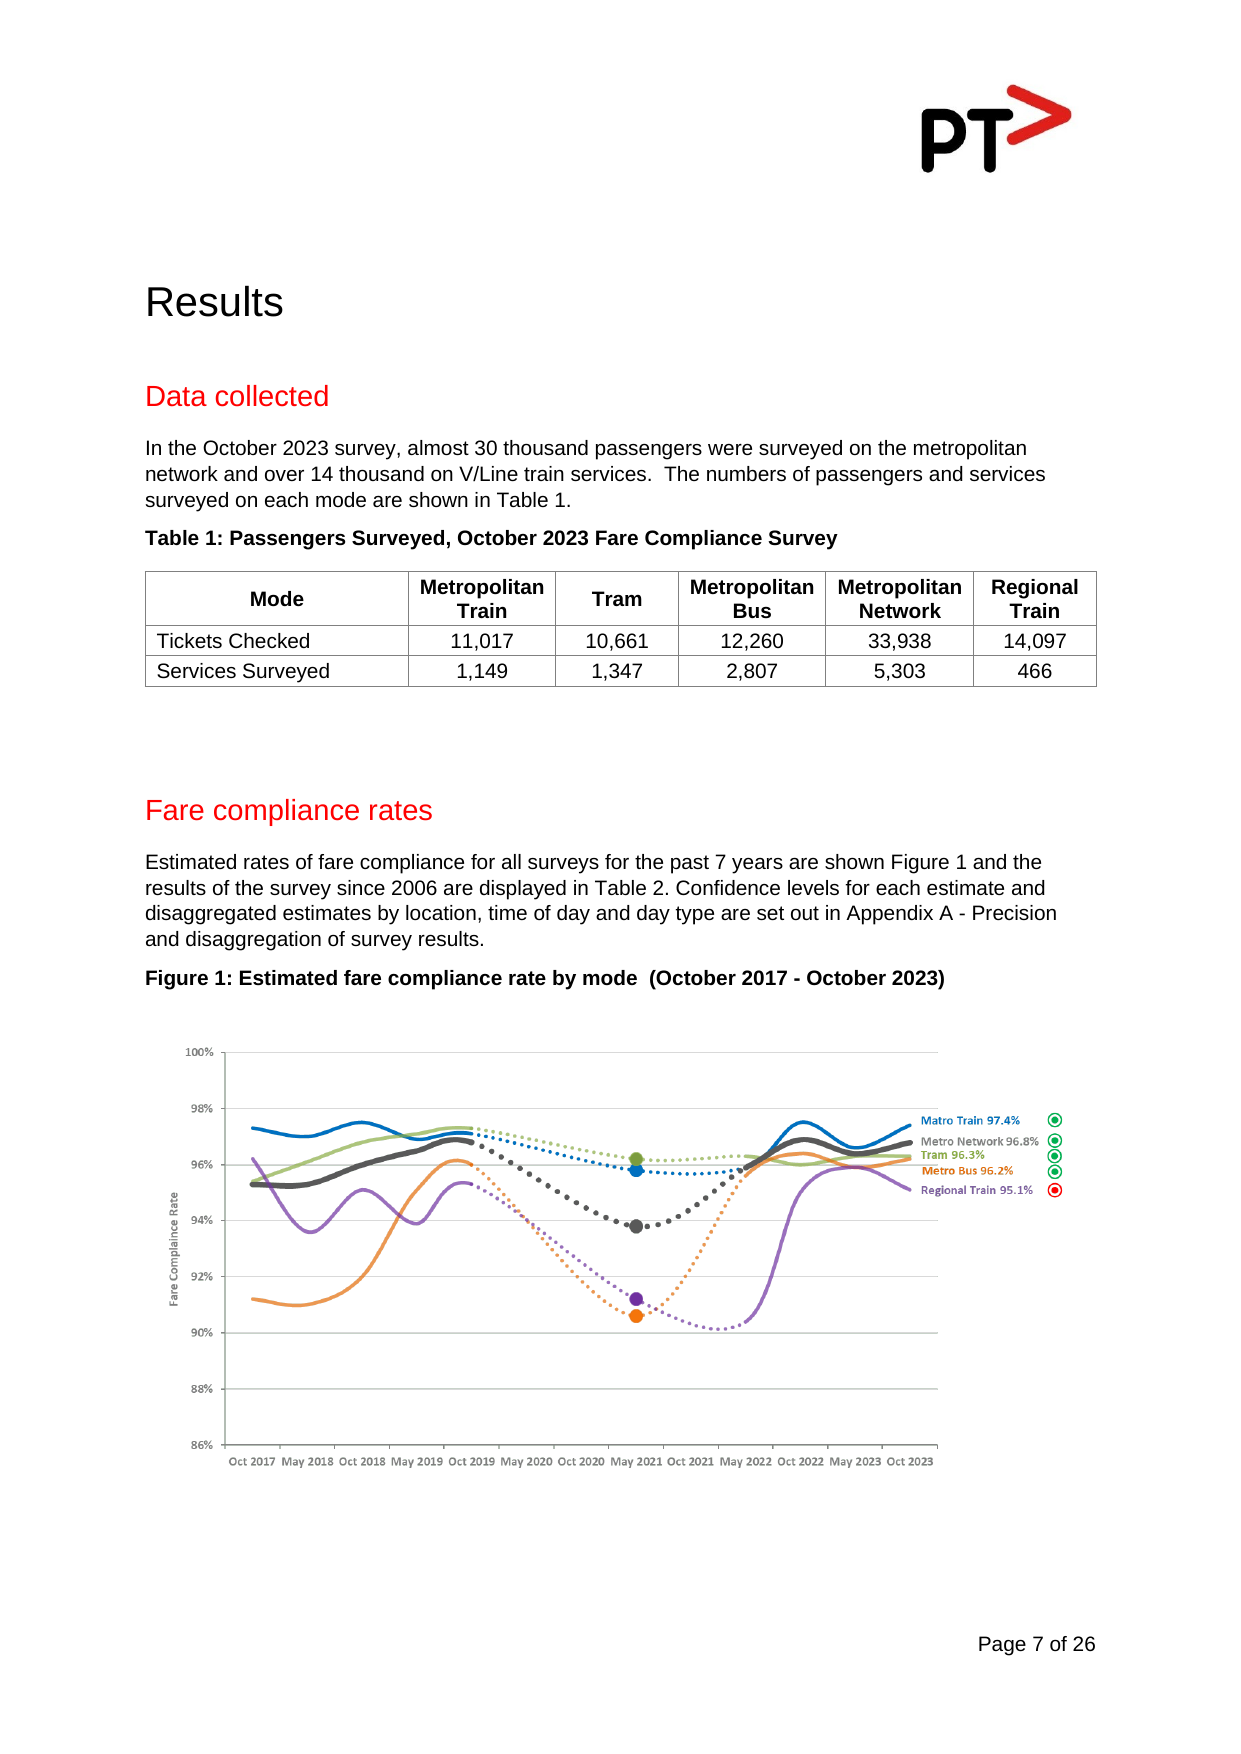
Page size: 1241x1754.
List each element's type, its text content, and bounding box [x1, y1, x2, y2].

picture [913, 73, 1085, 200]
subtitle Fare compliance rates [145, 792, 1096, 826]
subtitle Data collected [145, 379, 1096, 413]
table_cell 5,303 [826, 656, 973, 686]
text Estimated rates of fare compliance for all surveys for the past 7 years are shown Figure 1 and the results of the survey since 2006 are displayed in Table 2. Confidence levels for each estimate and disaggregated estimates by location, time of day and day type are set out in Appendix A - Precision and disaggregation of survey results. [145, 849, 1096, 951]
subtitle Results [145, 278, 1096, 326]
table_cell Services Surveyed [146, 656, 408, 686]
table_header Mode [146, 572, 408, 625]
table_header Metropolitan Bus [679, 572, 825, 625]
text Figure 1: Estimated fare compliance rate by mode (October 2017 - October 2023) [145, 965, 1096, 989]
table_cell 11,017 [409, 626, 555, 655]
text Table 1: Passengers Surveyed, October 2023 Fare Compliance Survey [145, 526, 1096, 550]
table_cell 10,661 [556, 626, 678, 655]
table_cell 466 [974, 656, 1096, 686]
table_cell 1,347 [556, 656, 678, 686]
table_cell 1,149 [409, 656, 555, 686]
picture [144, 1010, 1096, 1478]
table_header Metropolitan Network [826, 572, 973, 625]
table_header Regional Train [974, 572, 1096, 625]
table_cell 12,260 [679, 626, 825, 655]
table_cell 2,807 [679, 656, 825, 686]
table_cell 33,938 [826, 626, 973, 655]
table_header Metropolitan Train [409, 572, 555, 625]
text In the October 2023 survey, almost 30 thousand passengers were surveyed on the metropolitan network and over 14 thousand on V/Line train services. The numbers of passengers and services surveyed on each mode are shown in Table 1. [145, 436, 1096, 512]
table_header Tram [556, 572, 678, 625]
table_cell 14,097 [974, 626, 1096, 655]
table_cell Tickets Checked [146, 626, 408, 655]
